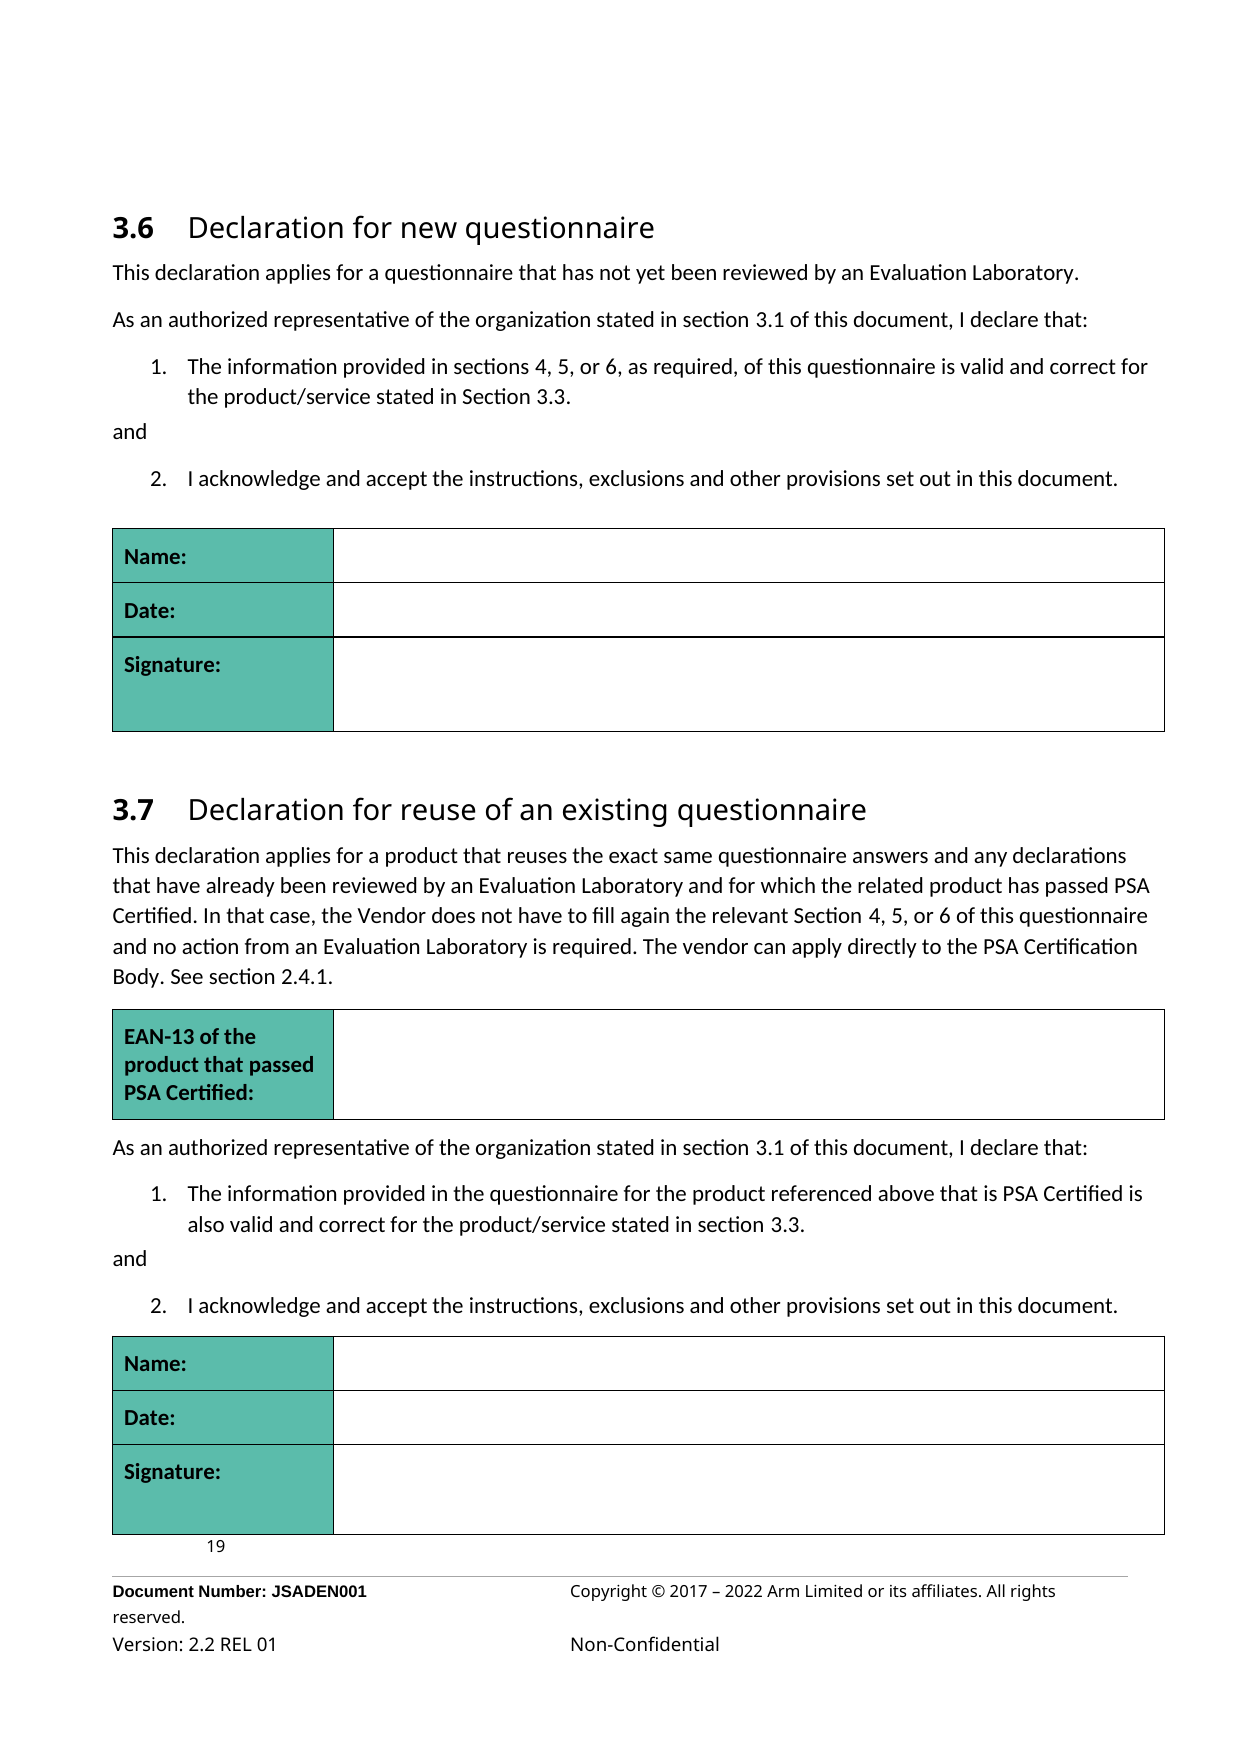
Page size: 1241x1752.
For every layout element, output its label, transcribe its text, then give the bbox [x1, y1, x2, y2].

text This declaration applies for a questionnaire that has not yet been reviewed by an Evaluation Laboratory. [112, 258, 1165, 286]
list I acknowledge and accept the instructions, exclusions and other provisions set out in this document. [150, 1291, 1165, 1319]
table_cell [334, 583, 1164, 636]
text This declaration applies for a product that reuses the exact same questionnaire answers and any declarations that have already been reviewed by an Evaluation Laboratory and for which the related product has passed PSA Certified. In that case, the Vendor does not have to fill again the relevant Section 4, 5, or 6 of this questionnaire and no action from an Evaluation Laboratory is required. The vendor can apply directly to the PSA Certification Body. See section 2.4.1. [112, 841, 1165, 990]
table_cell [334, 1391, 1164, 1444]
table_header [334, 529, 1164, 582]
subtitle Declaration for reuse of an existing questionnaire [112, 797, 1165, 827]
table_cell Signature: [113, 638, 333, 731]
list I acknowledge and accept the instructions, exclusions and other provisions set out in this document. [150, 464, 1165, 522]
table_header Name: [113, 529, 333, 582]
text and [112, 417, 1165, 445]
table_cell Date: [113, 583, 333, 636]
text and [112, 1244, 1165, 1272]
table_header EAN-13 of the product that passed PSA Certified: [113, 1010, 333, 1119]
table_header [334, 1010, 1164, 1119]
table_cell [334, 1445, 1164, 1534]
text As an authorized representative of the organization stated in section 3.1 of this document, I declare that: [112, 1133, 1165, 1161]
table_header [334, 1337, 1164, 1390]
text As an authorized representative of the organization stated in section 3.1 of this document, I declare that: [112, 305, 1165, 333]
list The information provided in sections 4, 5, or 6, as required, of this questionnaire is valid and correct for the product/service stated in Section 3.3. [150, 352, 1165, 410]
table_cell Date: [113, 1391, 333, 1444]
subtitle Declaration for new questionnaire [112, 215, 1165, 244]
list The information provided in the questionnaire for the product referenced above that is PSA Certified is also valid and correct for the product/service stated in section 3.3. [150, 1179, 1165, 1238]
table_header Name: [113, 1337, 333, 1390]
table_cell [334, 638, 1164, 731]
table_cell Signature: [113, 1445, 333, 1534]
